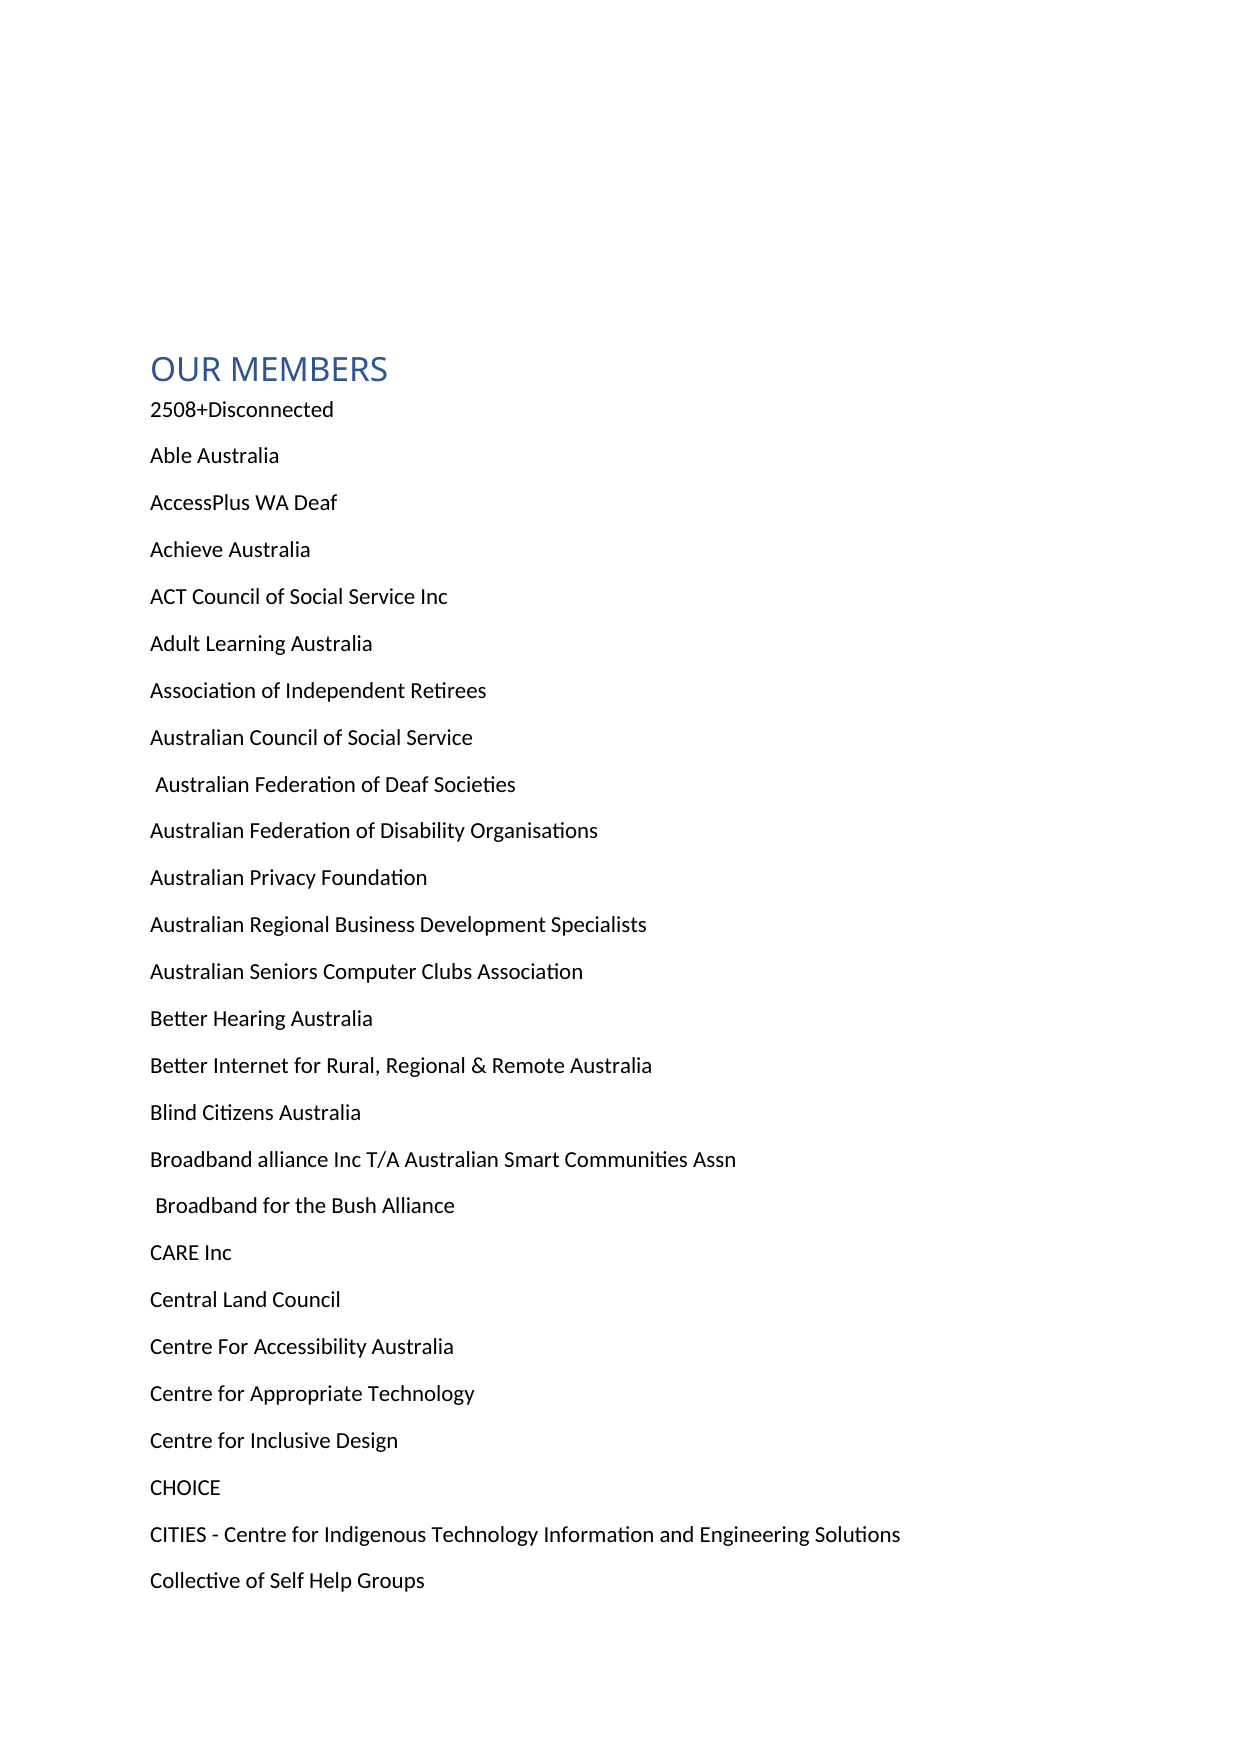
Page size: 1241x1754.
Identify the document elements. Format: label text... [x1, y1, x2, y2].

text Australian Federation of Disability Organisations [150, 817, 1090, 845]
text CITIES - Centre for Indigenous Technology Information and Engineering Solutions [150, 1520, 1090, 1548]
subtitle OUR MEMBERS [150, 346, 1090, 391]
text Australian Council of Social Service [150, 723, 1090, 751]
text CARE Inc [150, 1238, 1090, 1267]
text Able Australia [150, 442, 1090, 470]
text AccessPlus WA Deaf [150, 488, 1090, 517]
text Collective of Self Help Groups [150, 1567, 1090, 1595]
text Broadband alliance Inc T/A Australian Smart Communities Assn [150, 1145, 1090, 1173]
text ACT Council of Social Service Inc [150, 582, 1090, 610]
text CHOICE [150, 1473, 1090, 1501]
text Australian Privacy Foundation [150, 863, 1090, 892]
text Adult Learning Australia [150, 629, 1090, 657]
text Centre for Inclusive Design [150, 1426, 1090, 1454]
text Blind Citizens Australia [150, 1098, 1090, 1126]
text Achieve Australia [150, 535, 1090, 563]
text Australian Regional Business Development Specialists [150, 910, 1090, 938]
text Centre For Accessibility Australia [150, 1332, 1090, 1360]
text Centre for Appropriate Technology [150, 1379, 1090, 1407]
text Association of Independent Retirees [150, 676, 1090, 704]
text 2508+Disconnected [150, 395, 1090, 423]
text Better Internet for Rural, Regional & Remote Australia [150, 1051, 1090, 1079]
text Better Hearing Australia [150, 1004, 1090, 1032]
text Central Land Council [150, 1285, 1090, 1313]
text Australian Seniors Computer Clubs Association [150, 957, 1090, 985]
text Australian Federation of Deaf Societies [150, 770, 1090, 798]
text Broadband for the Bush Alliance [150, 1192, 1090, 1220]
